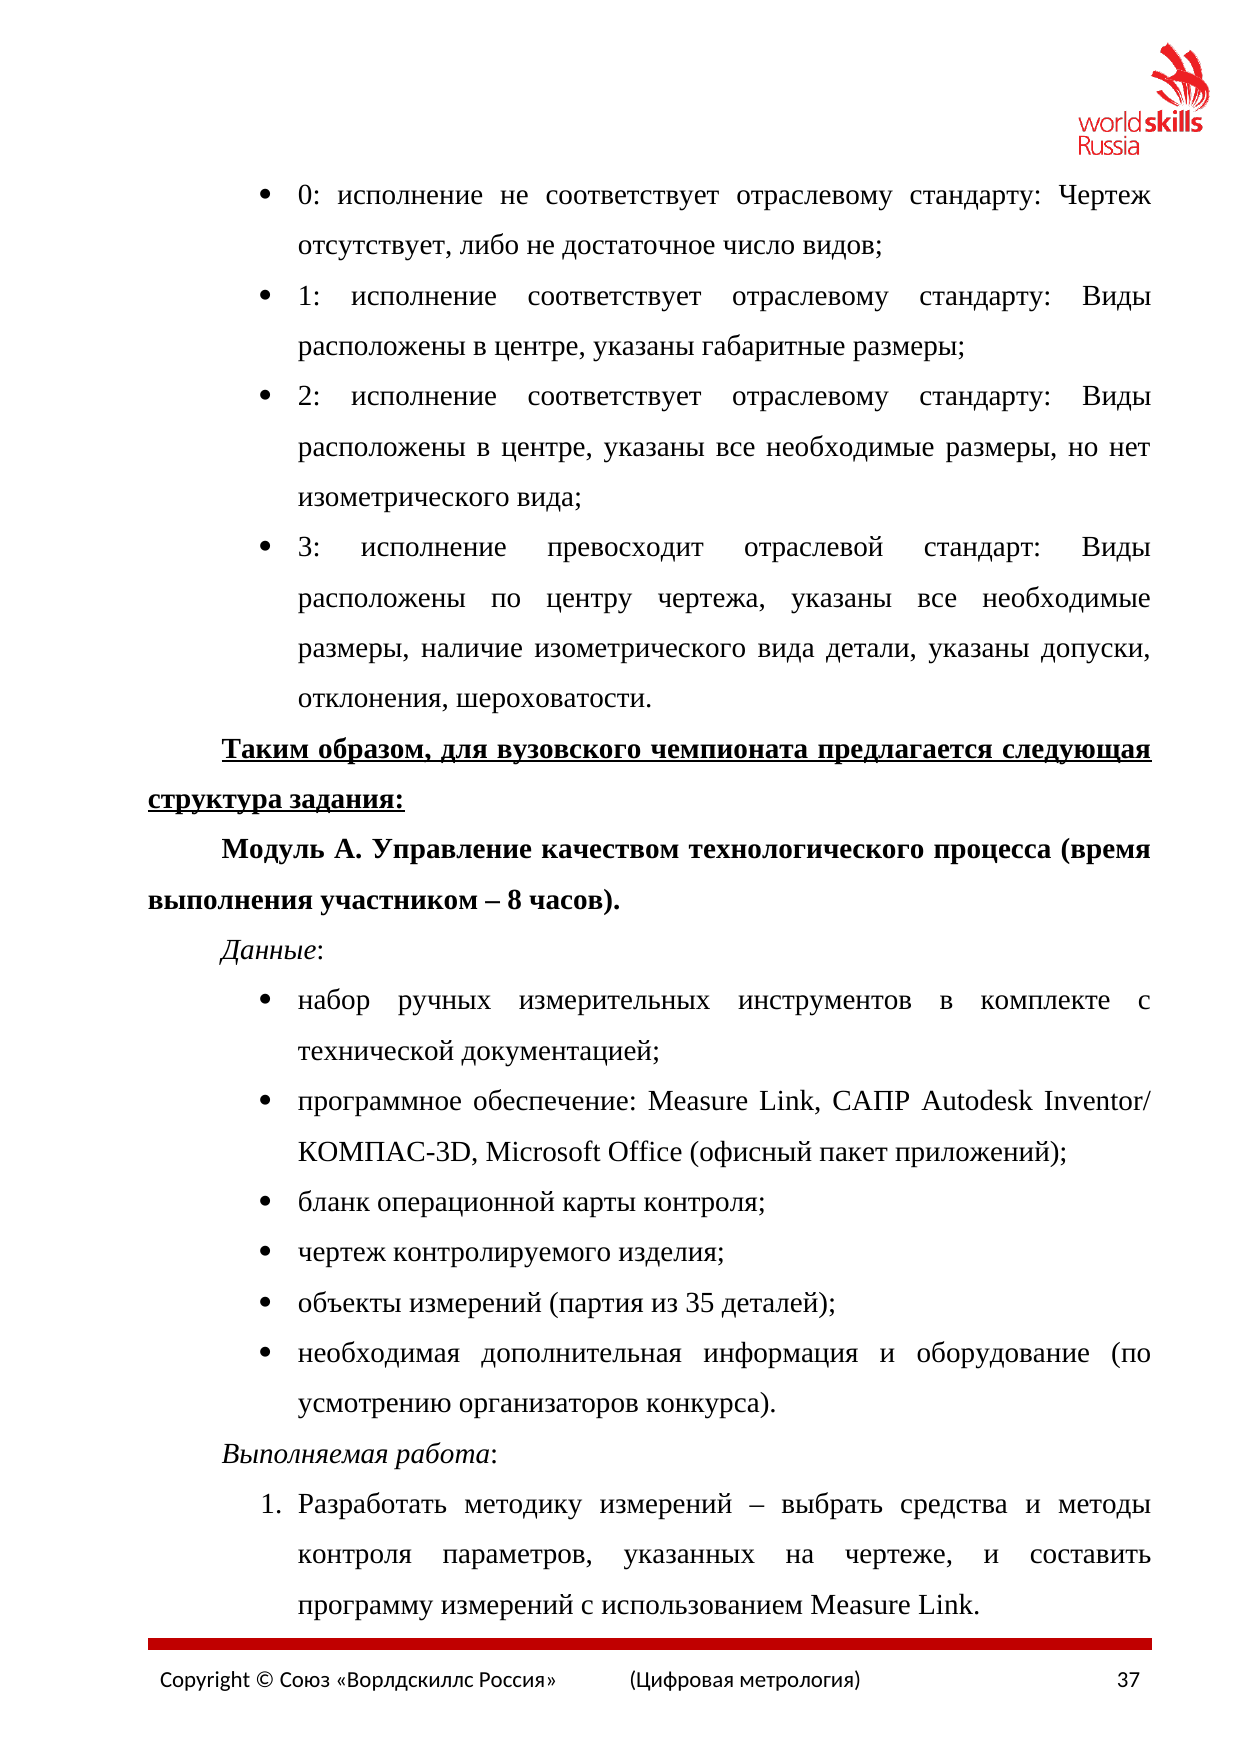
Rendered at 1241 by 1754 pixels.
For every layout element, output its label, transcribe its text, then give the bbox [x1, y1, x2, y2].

list программное обеспечение: Measure Link, САПР Autodesk Inventor/ КОМПАС-3D, Microsoft Office (офисный пакет приложений); [260, 1083, 1152, 1167]
text Таким образом, для вузовского чемпионата предлагается следующая структура задания: [148, 731, 1152, 815]
text Выполняемая работа: [148, 1436, 1152, 1469]
list 2: исполнение соответствует отраслевому стандарту: Виды расположены в центре, указаны все необходимые размеры, но нет изометрического вида; [260, 378, 1152, 513]
list набор ручных измерительных инструментов в комплекте с технической документацией; [260, 982, 1152, 1066]
list Разработать методику измерений – выбрать средства и методы контроля параметров, указанных на чертеже, и составить программу измерений с использованием Measure Link. [260, 1486, 1152, 1620]
list чертеж контролируемого изделия; [260, 1234, 1152, 1268]
list 3: исполнение превосходит отраслевой стандарт: Виды расположены по центру чертежа, указаны все необходимые размеры, наличие изометрического вида детали, указаны допуски, отклонения, шероховатости. [260, 529, 1152, 714]
text Данные: [148, 932, 1152, 966]
list объекты измерений (партия из 35 деталей); [260, 1285, 1152, 1318]
list 0: исполнение не соответствует отраслевому стандарту: Чертеж отсутствует, либо не достаточное число видов; [260, 177, 1152, 261]
list необходимая дополнительная информация и оборудование (по усмотрению организаторов конкурса). [260, 1335, 1152, 1419]
list бланк операционной карты контроля; [260, 1184, 1152, 1218]
list 1: исполнение соответствует отраслевому стандарту: Виды расположены в центре, указаны габаритные размеры; [260, 278, 1152, 362]
picture [1078, 42, 1235, 155]
text Модуль A. Управление качеством технологического процесса (время выполнения участником – 8 часов). [148, 832, 1152, 915]
